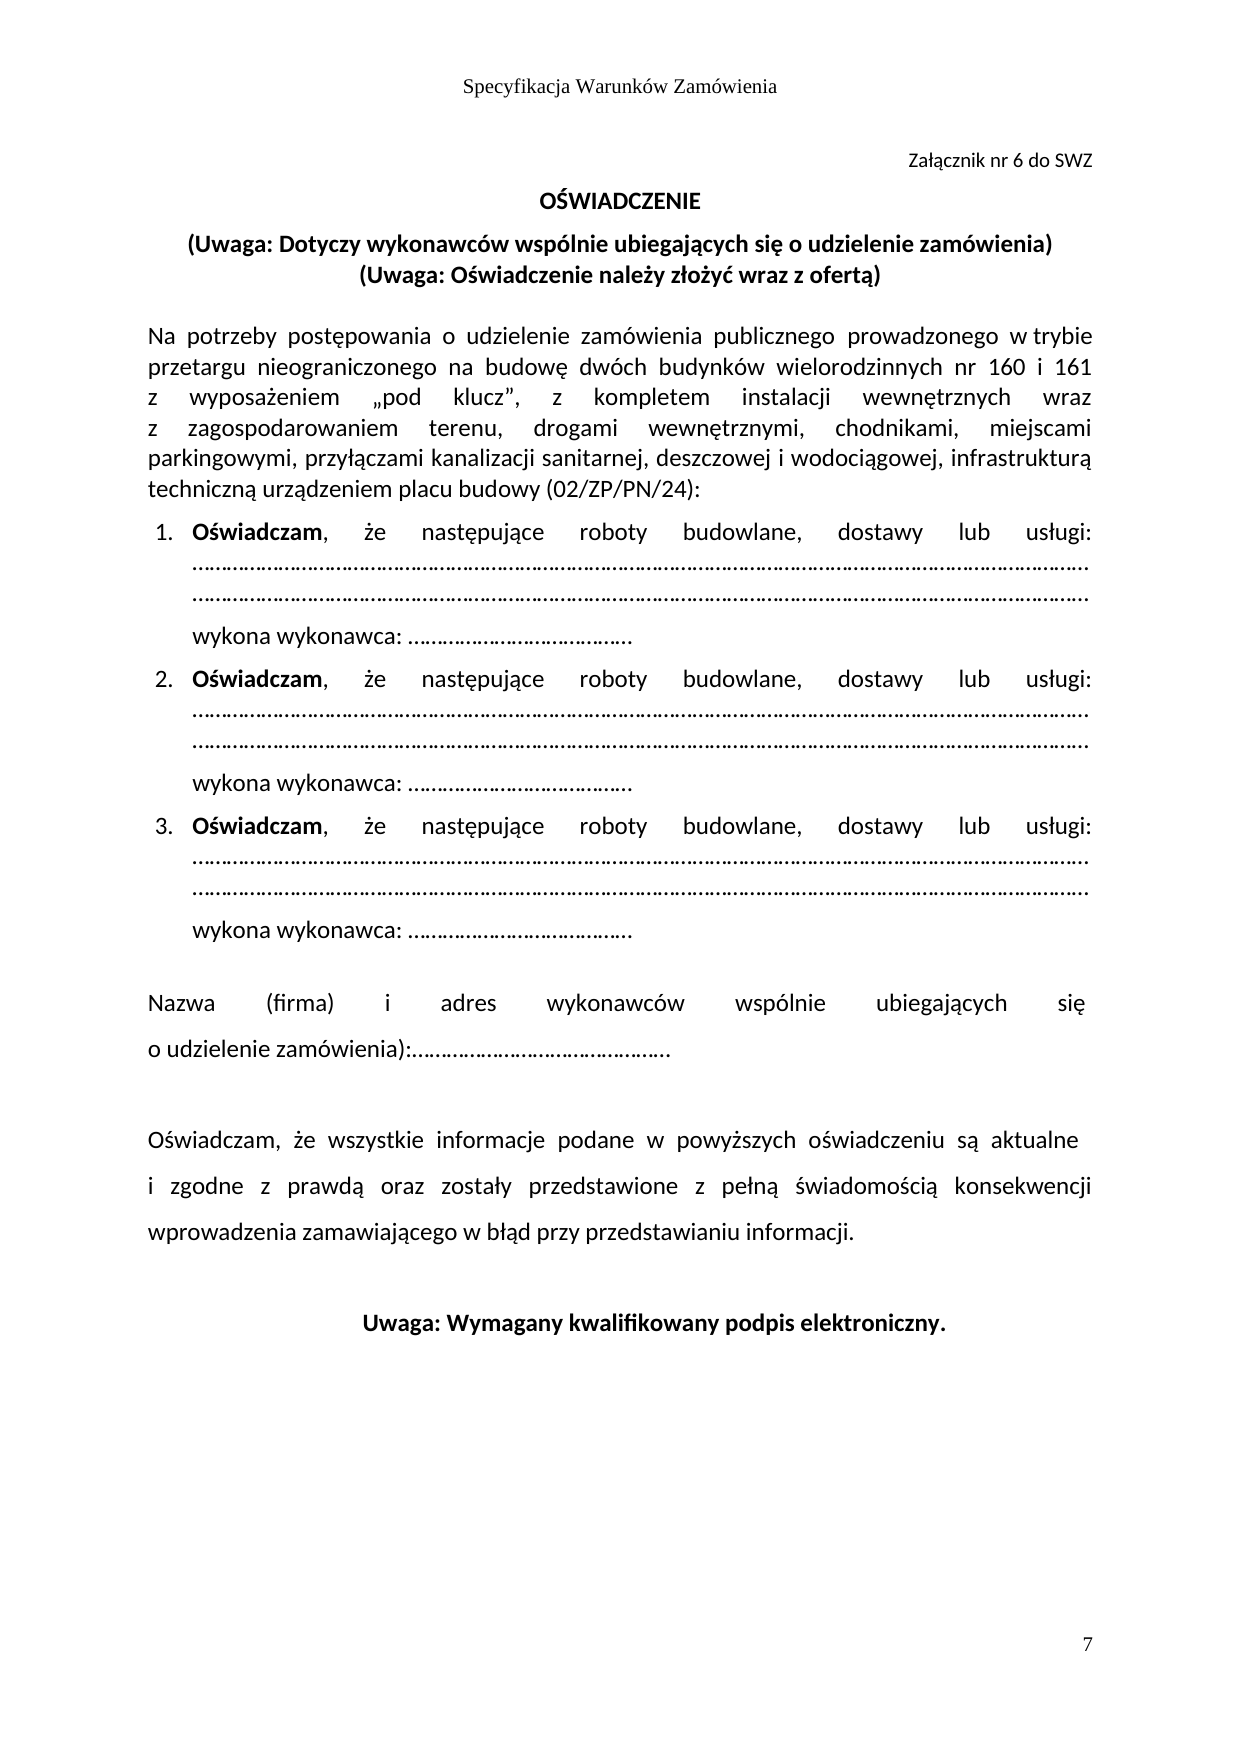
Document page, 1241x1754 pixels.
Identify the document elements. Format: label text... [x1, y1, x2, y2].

text Załącznik nr 6 do SWZ [148, 148, 1093, 173]
text wykona wykonawca: ………………………………… [192, 914, 1093, 944]
text Uwaga: Wymagany kwalifikowany podpis elektroniczny. [223, 1307, 1087, 1338]
list Oświadczam, że następujące roboty budowlane, dostawy lub usługi: …………………………………………………………………………………………………………………………………………………………………………………………………………………………………………………………………………………… [154, 663, 1093, 754]
text OŚWIADCZENIE [148, 186, 1093, 216]
list Oświadczam, że następujące roboty budowlane, dostawy lub usługi: …………………………………………………………………………………………………………………………………………………………………………………………………………………………………………………………………………………… [154, 516, 1093, 607]
text wykona wykonawca: ………………………………… [192, 620, 1093, 650]
text Oświadczam, że wszystkie informacje podane w powyższych oświadczeniu są aktualne i zgodne z prawdą oraz zostały przedstawione z pełną świadomością konsekwencji wprowadzenia zamawiającego w błąd przy przedstawianiu informacji. [148, 1124, 1093, 1247]
text (Uwaga: Dotyczy wykonawców wspólnie ubiegających się o udzielenie zamówienia) [148, 228, 1093, 259]
text Na potrzeby postępowania o udzielenie zamówienia publicznego prowadzonego w trybie przetargu nieograniczonego na budowę dwóch budynków wielorodzinnych nr 160 i 161 z wyposażeniem „pod klucz”, z kompletem instalacji wewnętrznych wraz z zagospodarowaniem terenu, drogami wewnętrznymi, chodnikami, miejscami parkingowymi, przyłączami kanalizacji sanitarnej, deszczowej i wodociągowej, infrastrukturą techniczną urządzeniem placu budowy (02/ZP/PN/24): [148, 320, 1093, 503]
text (Uwaga: Oświadczenie należy złożyć wraz z ofertą) [148, 259, 1093, 289]
list Oświadczam, że następujące roboty budowlane, dostawy lub usługi: …………………………………………………………………………………………………………………………………………………………………………………………………………………………………………………………………………………… [154, 810, 1093, 901]
text Nazwa (firma) i adres wykonawców wspólnie ubiegających się o udzielenie zamówienia):……………………………………… [148, 987, 1087, 1064]
text wykona wykonawca: ………………………………… [192, 767, 1093, 797]
